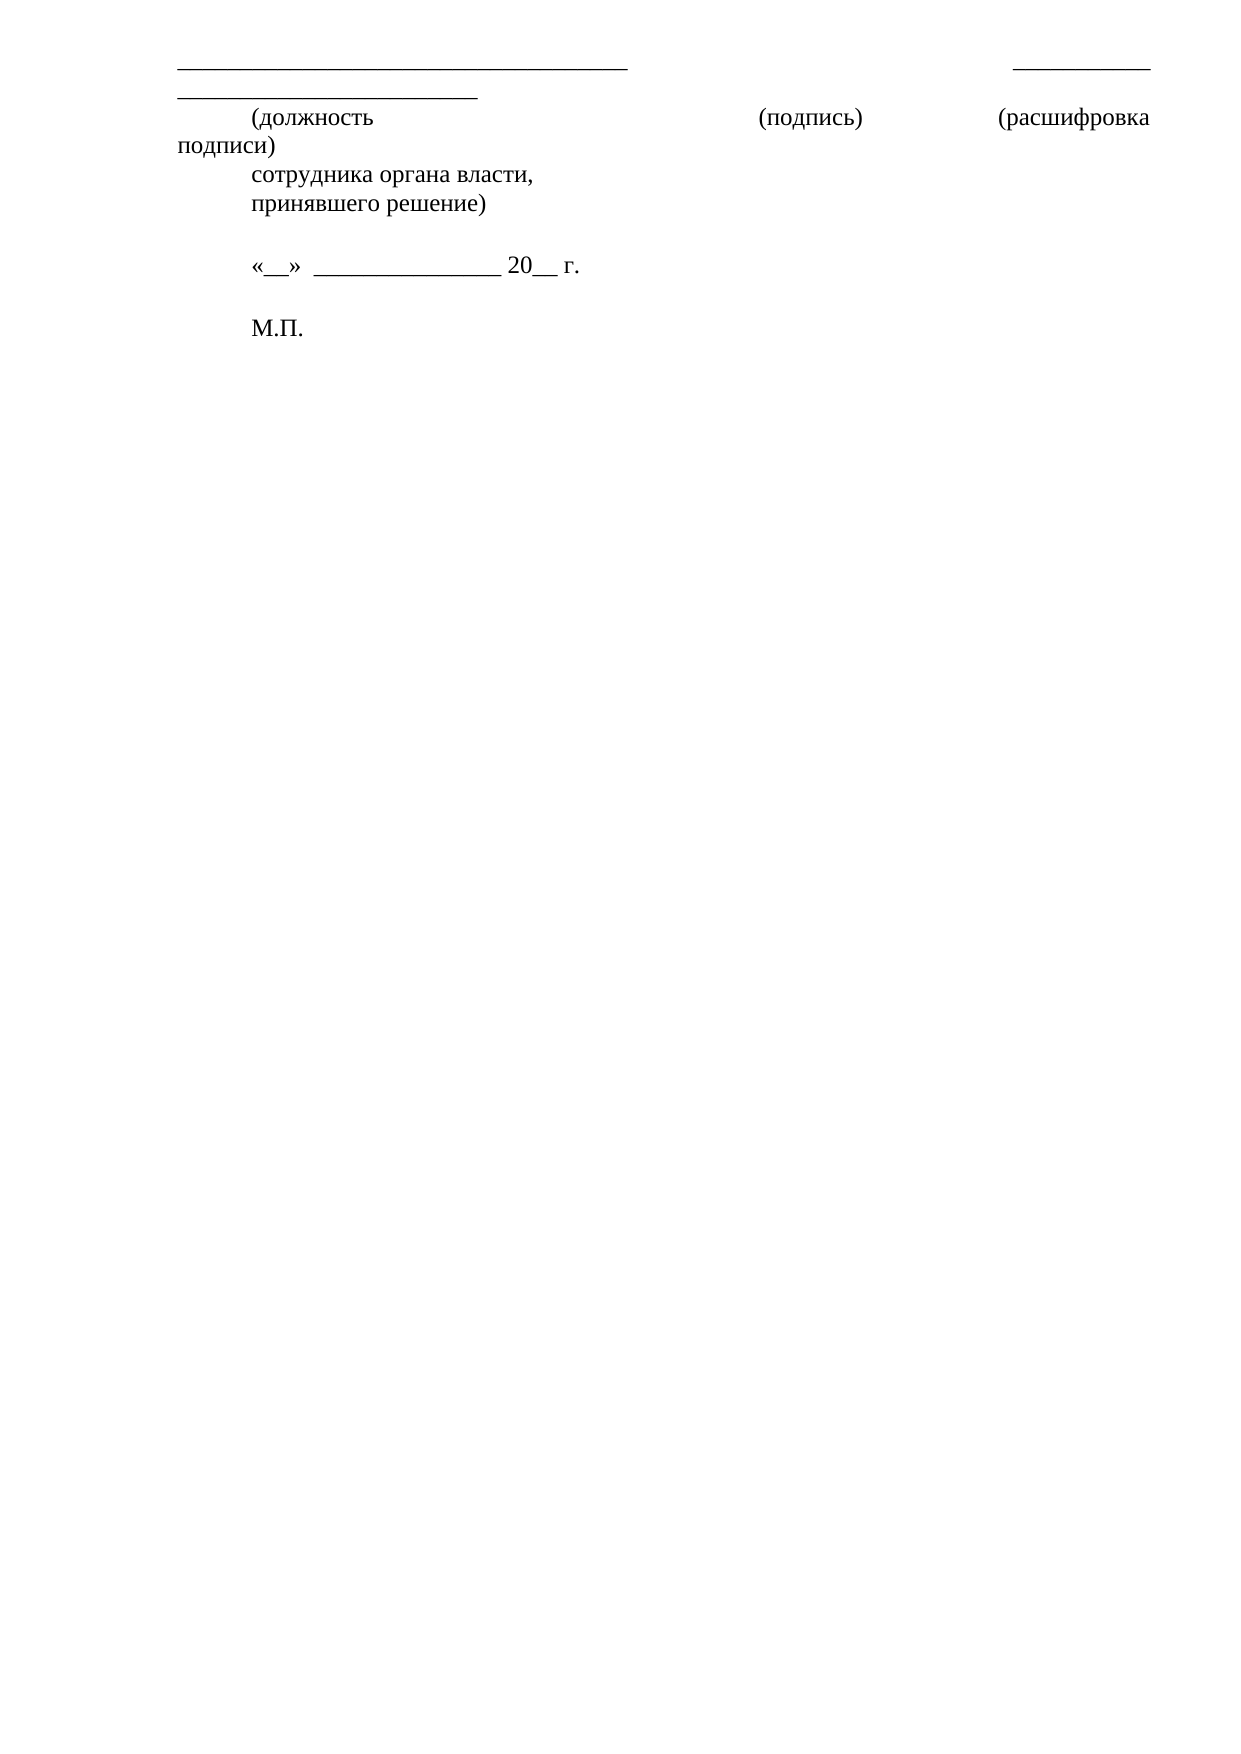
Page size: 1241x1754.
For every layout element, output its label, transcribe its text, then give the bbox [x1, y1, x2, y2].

text сотрудника органа власти, [177, 159, 1152, 188]
text принявшего решение) [177, 188, 1152, 217]
text ____________________________________ ___________ ________________________ [177, 44, 1152, 102]
text «__» _______________ 20__ г. [177, 250, 1152, 279]
text М.П. [177, 313, 1152, 341]
text (должность (подпись) (расшифровка подписи) [177, 102, 1152, 159]
